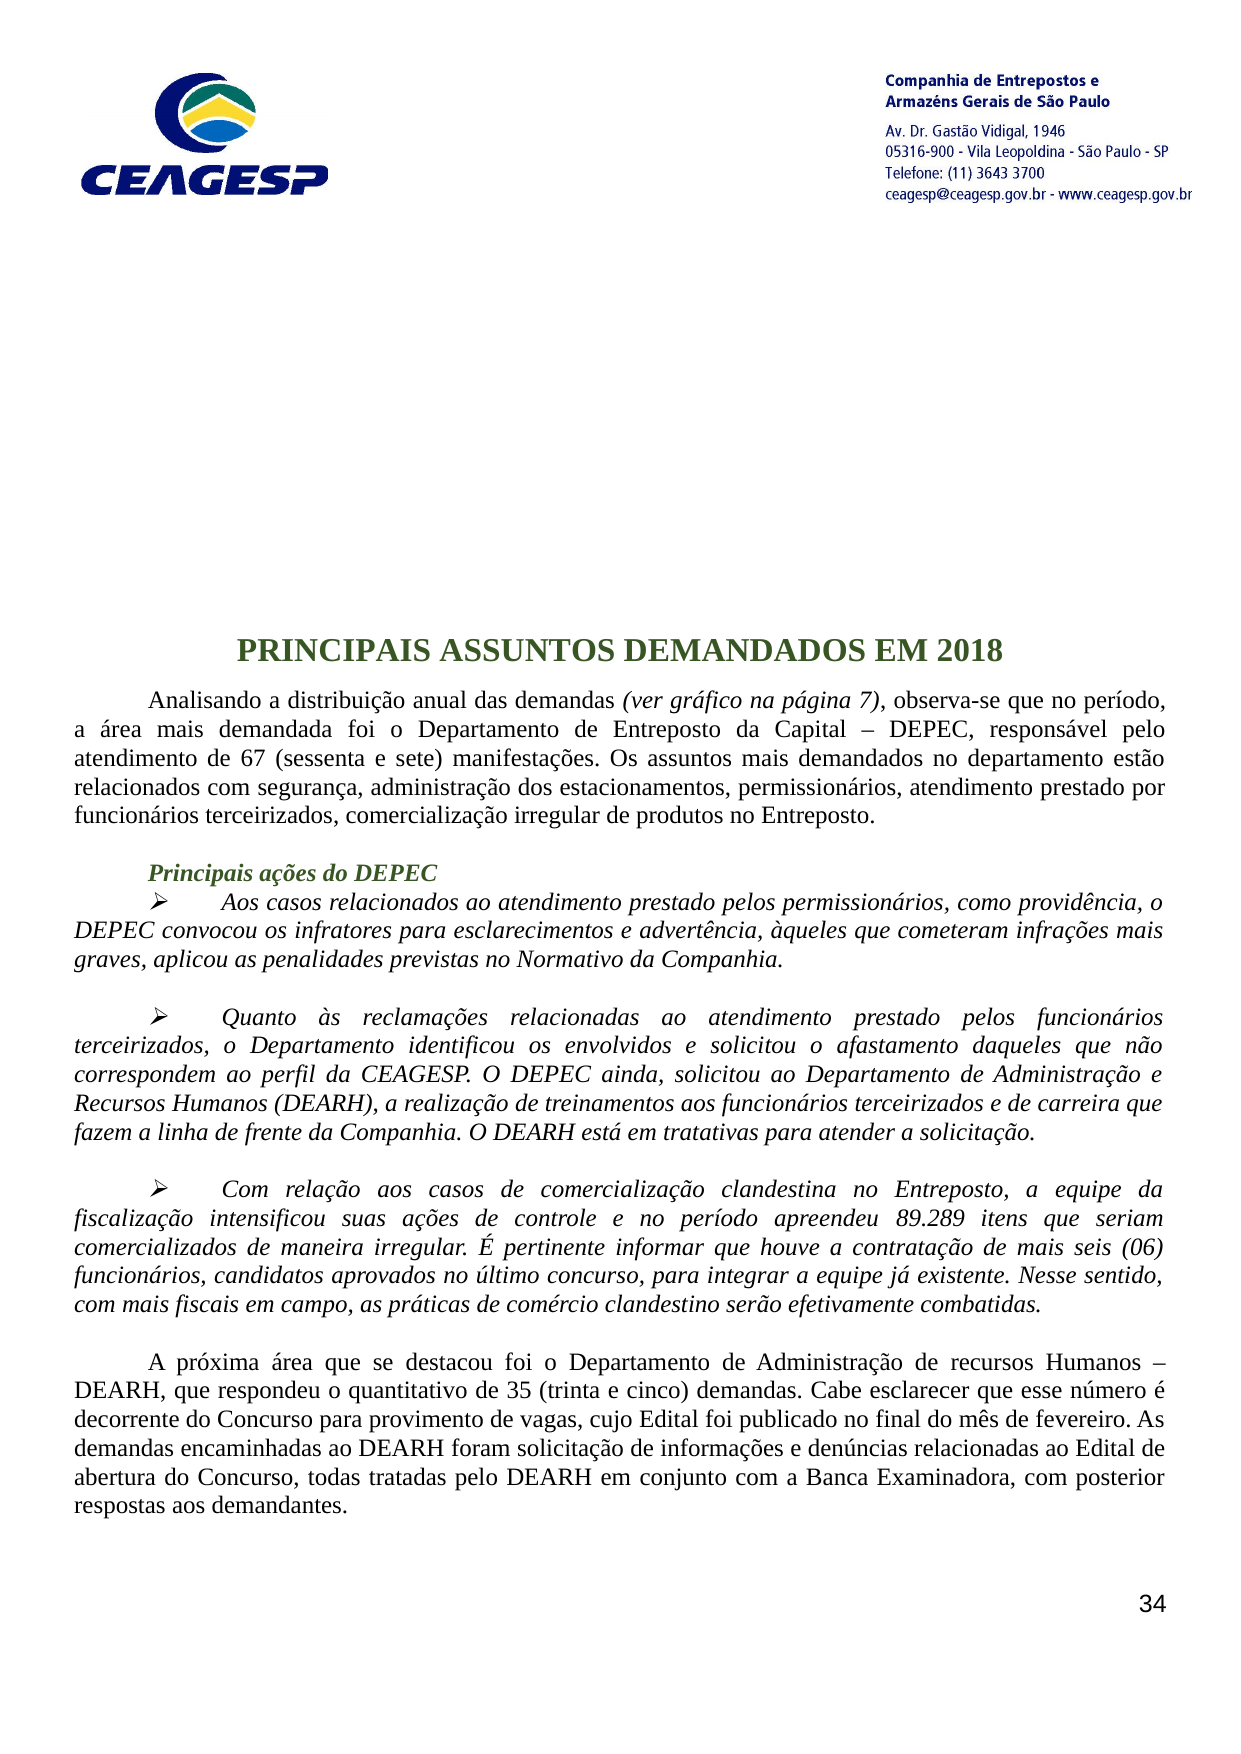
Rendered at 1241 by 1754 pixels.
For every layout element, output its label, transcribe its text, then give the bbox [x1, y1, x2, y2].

subtitle PRINCIPAIS ASSUNTOS DEMANDADOS EM 2018 [74, 630, 1166, 669]
list Quanto às reclamações relacionadas ao atendimento prestado pelos funcionários terceirizados, o Departamento identificou os envolvidos e solicitou o afastamento daqueles que não correspondem ao perfil da CEAGESP. O DEPEC ainda, solicitou ao Departamento de Administração e Recursos Humanos (DEARH), a realização de treinamentos aos funcionários terceirizados e de carreira que fazem a linha de frente da Companhia. O DEARH está em tratativas para atender a solicitação. [74, 1002, 1166, 1145]
picture [885, 73, 1192, 203]
text Principais ações do DEPEC [74, 858, 1166, 887]
picture [81, 73, 328, 195]
text A próxima área que se destacou foi o Departamento de Administração de recursos Humanos – DEARH, que respondeu o quantitativo de 35 (trinta e cinco) demandas. Cabe esclarecer que esse número é decorrente do Concurso para provimento de vagas, cujo Edital foi publicado no final do mês de fevereiro. As demandas encaminhadas ao DEARH foram solicitação de informações e denúncias relacionadas ao Edital de abertura do Concurso, todas tratadas pelo DEARH em conjunto com a Banca Examinadora, com posterior respostas aos demandantes. [74, 1347, 1166, 1519]
list Aos casos relacionados ao atendimento prestado pelos permissionários, como providência, o DEPEC convocou os infratores para esclarecimentos e advertência, àqueles que cometeram infrações mais graves, aplicou as penalidades previstas no Normativo da Companhia. [74, 887, 1166, 973]
text Analisando a distribuição anual das demandas (ver gráfico na página 7), observa-se que no período, a área mais demandada foi o Departamento de Entreposto da Capital – DEPEC, responsável pelo atendimento de 67 (sessenta e sete) manifestações. Os assuntos mais demandados no departamento estão relacionados com segurança, administração dos estacionamentos, permissionários, atendimento prestado por funcionários terceirizados, comercialização irregular de produtos no Entreposto. [74, 685, 1166, 829]
list Com relação aos casos de comercialização clandestina no Entreposto, a equipe da fiscalização intensificou suas ações de controle e no período apreendeu 89.289 itens que seriam comercializados de maneira irregular. É pertinente informar que houve a contratação de mais seis (06) funcionários, candidatos aprovados no último concurso, para integrar a equipe já existente. Nesse sentido, com mais fiscais em campo, as práticas de comércio clandestino serão efetivamente combatidas. [74, 1174, 1166, 1318]
